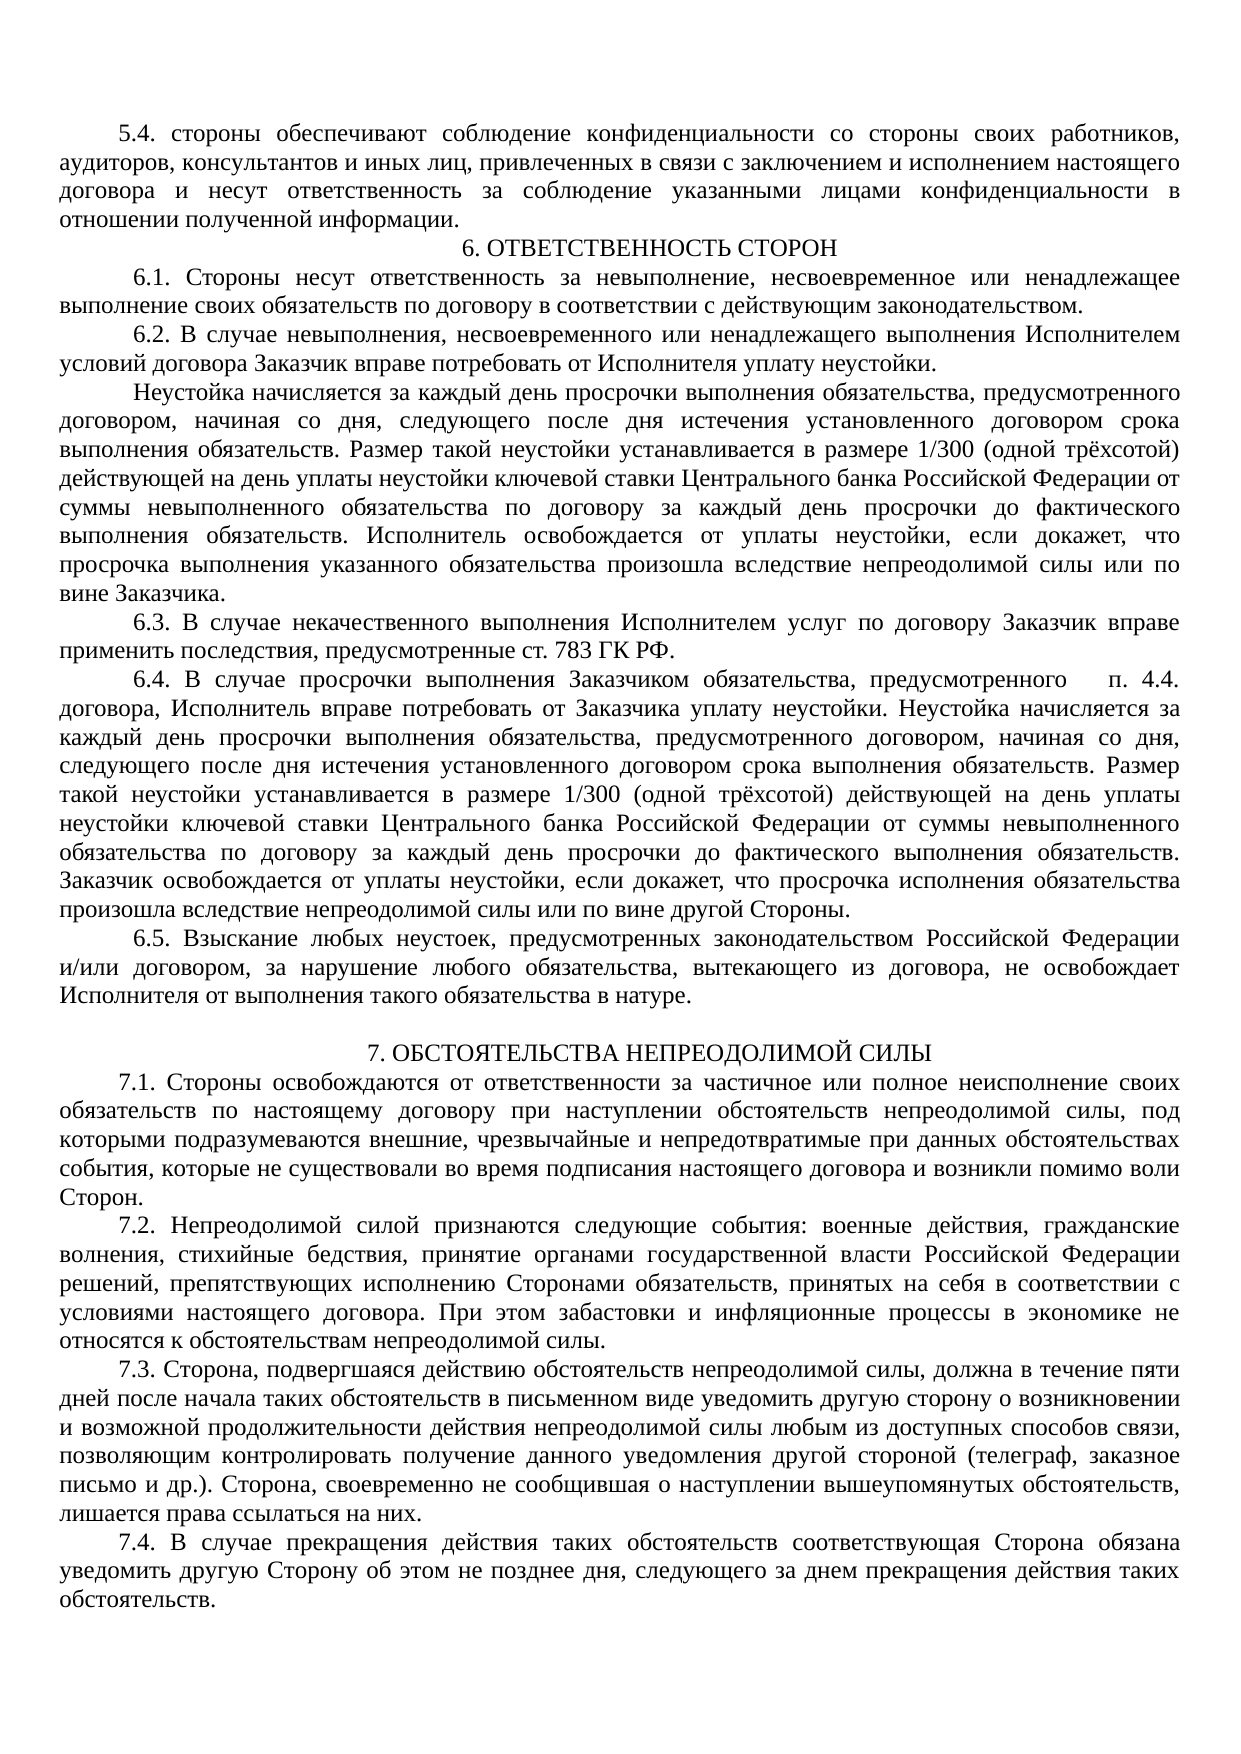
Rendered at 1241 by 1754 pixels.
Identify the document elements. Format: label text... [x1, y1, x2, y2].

text 7.1. Стороны освобождаются от ответственности за частичное или полное неисполнение своих обязательств по настоящему договору при наступлении обстоятельств непреодолимой силы, под которыми подразумеваются внешние, чрезвычайные и непредотвратимые при данных обстоятельствах события, которые не существовали во время подписания настоящего договора и возникли помимо воли Сторон. [59, 1067, 1181, 1211]
text 7.2. Непреодолимой силой признаются следующие события: военные действия, гражданские волнения, стихийные бедствия, принятие органами государственной власти Российской Федерации решений, препятствующих исполнению Сторонами обязательств, принятых на себя в соответствии с условиями настоящего договора. При этом забастовки и инфляционные процессы в экономике не относятся к обстоятельствам непреодолимой силы. [59, 1211, 1181, 1354]
text 6.3. В случае некачественного выполнения Исполнителем услуг по договору Заказчик вправе применить последствия, предусмотренные ст. 783 ГК РФ. [59, 607, 1181, 664]
text 6.5. Взыскание любых неустоек, предусмотренных законодательством Российской Федерации и/или договором, за нарушение любого обязательства, вытекающего из договора, не освобождает Исполнителя от выполнения такого обязательства в натуре. [59, 923, 1181, 1009]
text 5.4. стороны обеспечивают соблюдение конфиденциальности со стороны своих работников, аудиторов, консультантов и иных лиц, привлеченных в связи с заключением и исполнением настоящего договора и несут ответственность за соблюдение указанными лицами конфиденциальности в отношении полученной информации. [59, 118, 1181, 233]
text 6.2. В случае невыполнения, несвоевременного или ненадлежащего выполнения Исполнителем условий договора Заказчик вправе потребовать от Исполнителя уплату неустойки. [59, 319, 1181, 377]
text 6. ОТВЕТСТВЕННОСТЬ СТОРОН [118, 233, 1181, 262]
text 6.4. В случае просрочки выполнения Заказчиком обязательства, предусмотренного п. 4.4. договора, Исполнитель вправе потребовать от Заказчика уплату неустойки. Неустойка начисляется за каждый день просрочки выполнения обязательства, предусмотренного договором, начиная со дня, следующего после дня истечения установленного договором срока выполнения обязательств. Размер такой неустойки устанавливается в размере 1/300 (одной трёхсотой) действующей на день уплаты неустойки ключевой ставки Центрального банка Российской Федерации от суммы невыполненного обязательства по договору за каждый день просрочки до фактического выполнения обязательств. Заказчик освобождается от уплаты неустойки, если докажет, что просрочка исполнения обязательства произошла вследствие непреодолимой силы или по вине другой Стороны. [59, 664, 1181, 923]
text 7.4. В случае прекращения действия таких обстоятельств соответствующая Сторона обязана уведомить другую Сторону об этом не позднее дня, следующего за днем прекращения действия таких обстоятельств. [59, 1527, 1181, 1613]
text 7.3. Сторона, подвергшаяся действию обстоятельств непреодолимой силы, должна в течение пяти дней после начала таких обстоятельств в письменном виде уведомить другую сторону о возникновении и возможной продолжительности действия непреодолимой силы любым из доступных способов связи, позволяющим контролировать получение данного уведомления другой стороной (телеграф, заказное письмо и др.). Сторона, своевременно не сообщившая о наступлении вышеупомянутых обстоятельств, лишается права ссылаться на них. [59, 1354, 1181, 1527]
text Неустойка начисляется за каждый день просрочки выполнения обязательства, предусмотренного договором, начиная со дня, следующего после дня истечения установленного договором срока выполнения обязательств. Размер такой неустойки устанавливается в размере 1/300 (одной трёхсотой) действующей на день уплаты неустойки ключевой ставки Центрального банка Российской Федерации от суммы невыполненного обязательства по договору за каждый день просрочки до фактического выполнения обязательств. Исполнитель освобождается от уплаты неустойки, если докажет, что просрочка выполнения указанного обязательства произошла вследствие непреодолимой силы или по вине Заказчика. [59, 377, 1181, 607]
text 6.1. Стороны несут ответственность за невыполнение, несвоевременное или ненадлежащее выполнение своих обязательств по договору в соответствии с действующим законодательством. [59, 262, 1181, 319]
text 7. ОБСТОЯТЕЛЬСТВА НЕПРЕОДОЛИМОЙ СИЛЫ [118, 1038, 1181, 1067]
